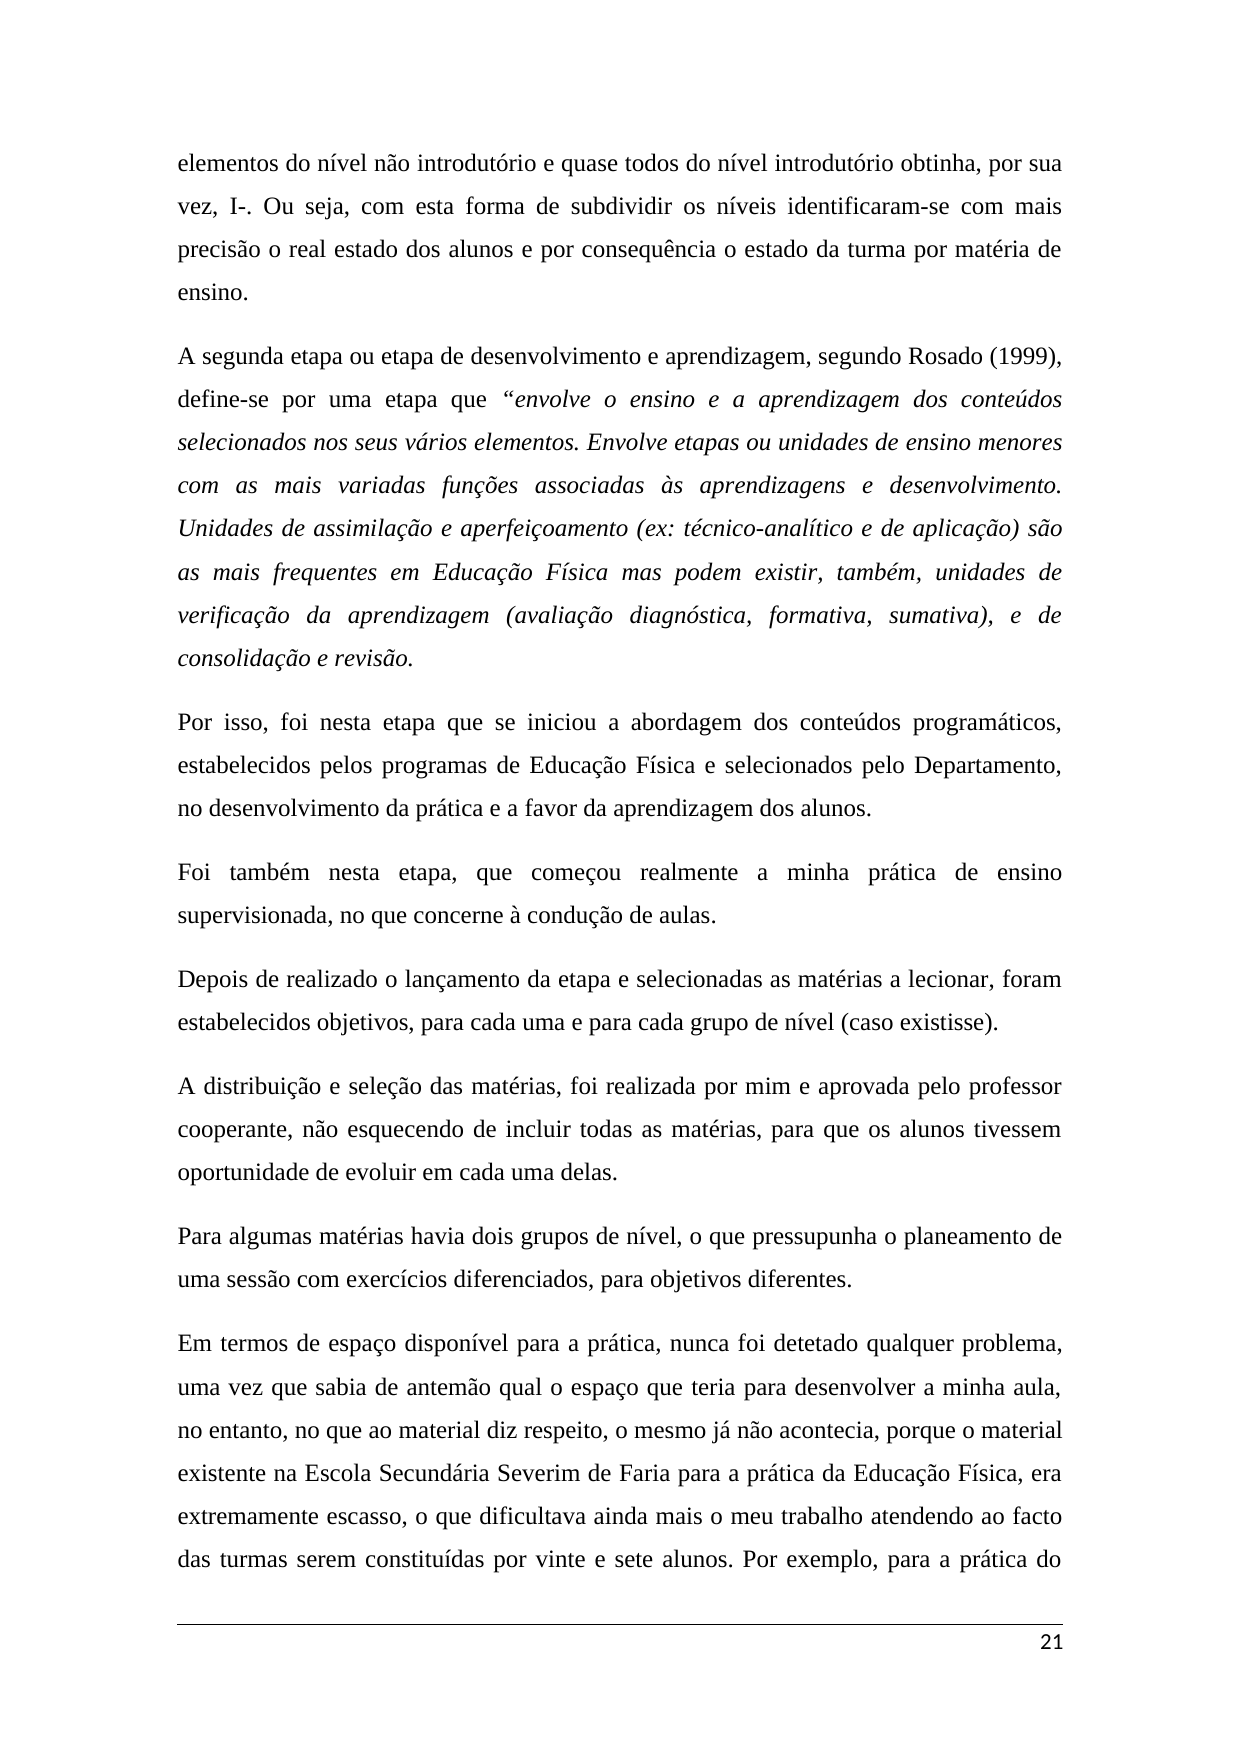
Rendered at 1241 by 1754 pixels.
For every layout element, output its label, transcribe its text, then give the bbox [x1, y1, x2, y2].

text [177, 1328, 1063, 1573]
text Foi também nesta etapa, que começou realmente a minha prática de ensino supervisionada, no que concerne à condução de aulas. [177, 857, 1063, 929]
text Por isso, foi nesta etapa que se iniciou a abordagem dos conteúdos programáticos, estabelecidos pelos programas de Educação Física e selecionados pelo Departamento, no desenvolvimento da prática e a favor da aprendizagem dos alunos. [177, 707, 1063, 822]
text Para algumas matérias havia dois grupos de nível, o que pressupunha o planeamento de uma sessão com exercícios diferenciados, para objetivos diferentes. [177, 1221, 1063, 1293]
text A segunda etapa ou etapa de desenvolvimento e aprendizagem, segundo Rosado (1999), define-se por uma etapa que “envolve o ensino e a aprendizagem dos conteúdos selecionados nos seus vários elementos. Envolve etapas ou unidades de ensino menores com as mais variadas funções associadas às aprendizagens e desenvolvimento. Unidades de assimilação e aperfeiçoamento (ex: técnico-analítico e de aplicação) são as mais frequentes em Educação Física mas podem existir, também, unidades de verificação da aprendizagem (avaliação diagnóstica, formativa, sumativa), e de consolidação e revisão. [177, 341, 1063, 672]
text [177, 148, 1063, 306]
text A distribuição e seleção das matérias, foi realizada por mim e aprovada pelo professor cooperante, não esquecendo de incluir todas as matérias, para que os alunos tivessem oportunidade de evoluir em cada uma delas. [177, 1071, 1063, 1186]
text Depois de realizado o lançamento da etapa e selecionadas as matérias a lecionar, foram estabelecidos objetivos, para cada uma e para cada grupo de nível (caso existisse). [177, 964, 1063, 1036]
